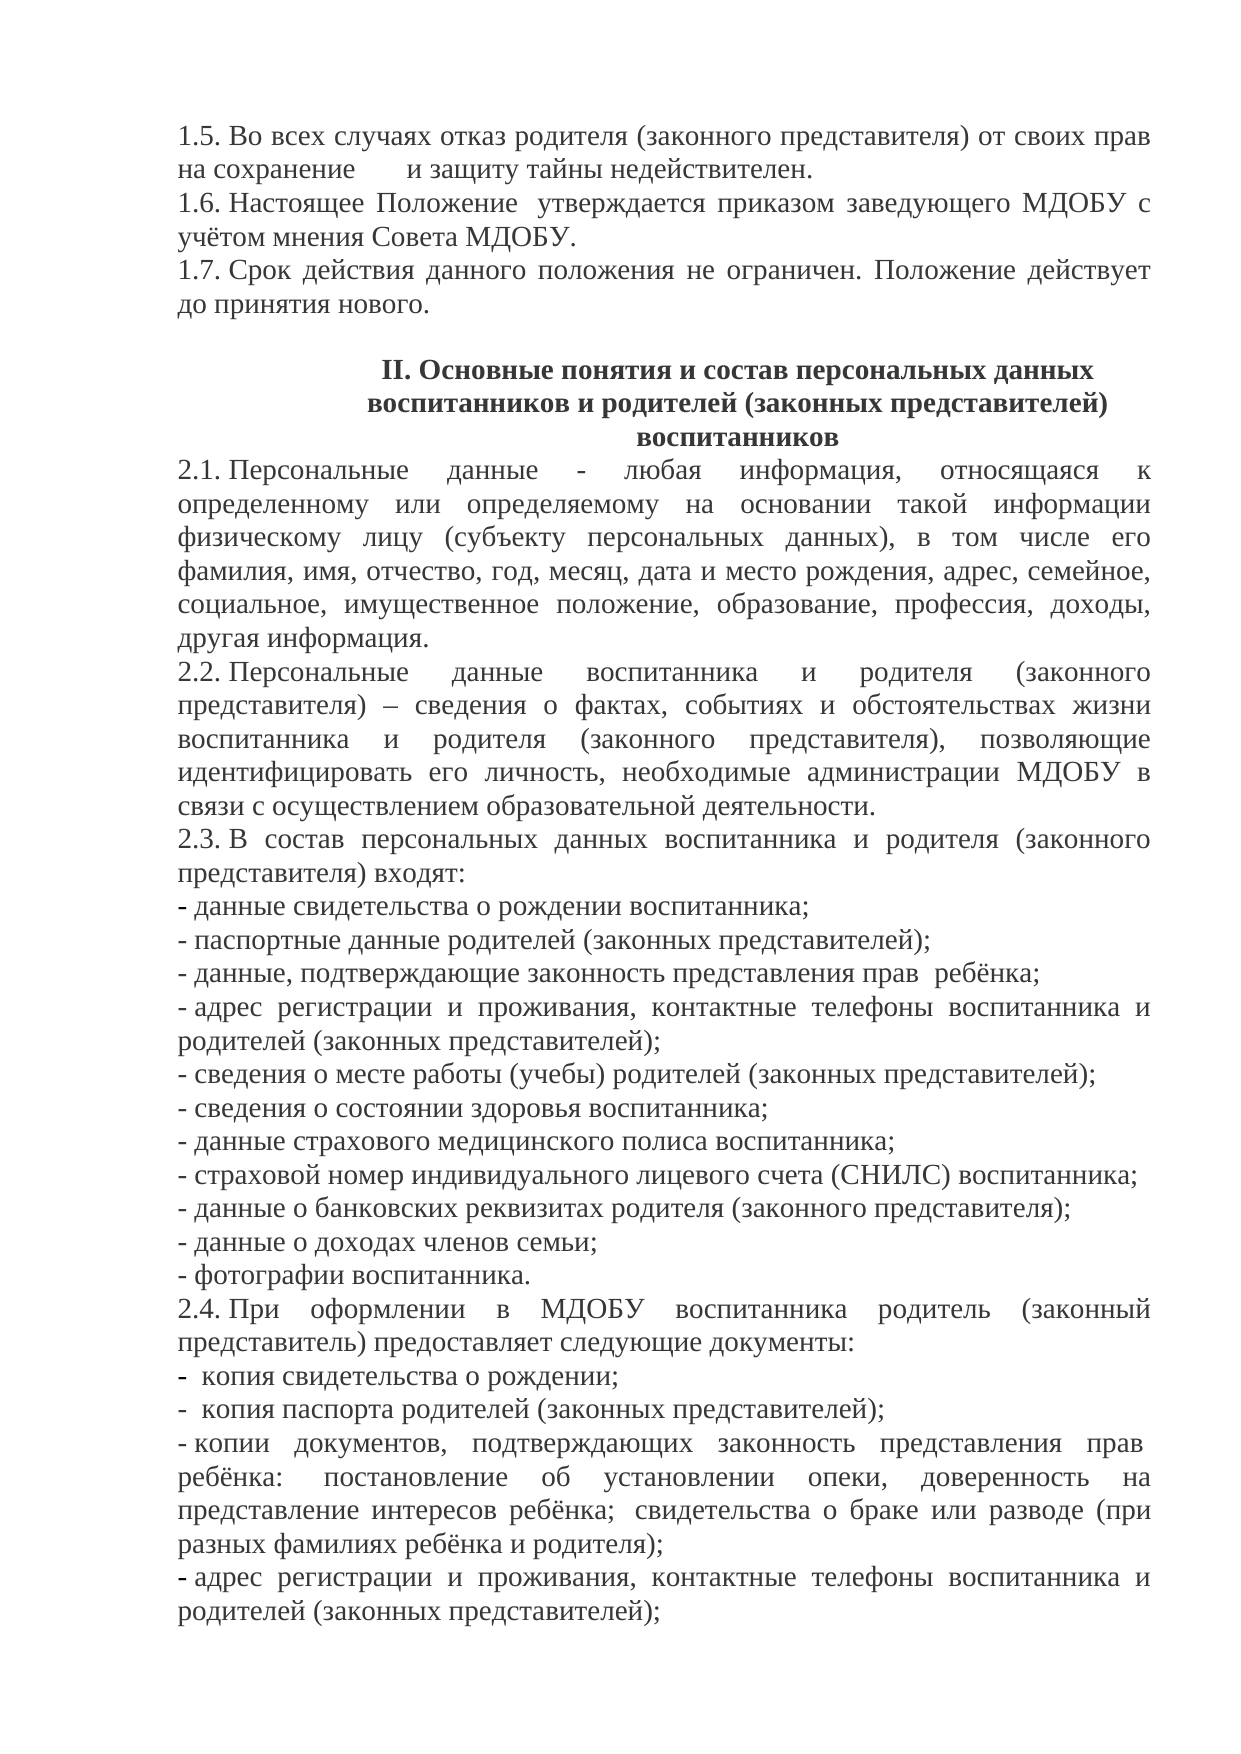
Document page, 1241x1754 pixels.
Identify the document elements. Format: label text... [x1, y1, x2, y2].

text 2.3. В состав персональных данных воспитанника и родителя (законного представителя) входят: [177, 821, 1152, 888]
text 2.1. Персональные данные - любая информация, относящаяся к определенному или определяемому на основании такой информации физическому лицу (субъекту персональных данных), в том числе его фамилия, имя, отчество, год, месяц, дата и место рождения, адрес, семейное, социальное, имущественное положение, образование, профессия, доходы, другая информация. [177, 452, 1152, 654]
text - адрес регистрации и проживания, контактные телефоны воспитанника и родителей (законных представителей); [177, 1559, 1152, 1626]
text 2.4. При оформлении в МДОБУ воспитанника родитель (законный представитель) предоставляет следующие документы: [177, 1291, 1152, 1358]
text - сведения о состоянии здоровья воспитанника; [177, 1090, 1152, 1123]
text - сведения о месте работы (учебы) родителей (законных представителей); [177, 1056, 1152, 1090]
text 1.6. Настоящее Положение утверждается приказом заведующего МДОБУ с учётом мнения Совета МДОБУ. [177, 185, 1152, 252]
text - данные свидетельства о рождении воспитанника; [177, 888, 1152, 922]
text 1.7. Срок действия данного положения не ограничен. Положение действует до принятия нового. [177, 252, 1152, 319]
text 2.2. Персональные данные воспитанника и родителя (законного представителя) – сведения о фактах, событиях и обстоятельствах жизни воспитанника и родителя (законного представителя), позволяющие идентифицировать его личность, необходимые администрации МДОБУ в связи с осуществлением образовательной деятельности. [177, 654, 1152, 821]
text - данные, подтверждающие законность представления прав ребёнка; [177, 956, 1152, 989]
text - данные страхового медицинского полиса воспитанника; [177, 1123, 1152, 1157]
text - копия паспорта родителей (законных представителей); [177, 1392, 1152, 1425]
text - адрес регистрации и проживания, контактные телефоны воспитанника и родителей (законных представителей); [177, 989, 1152, 1056]
text - паспортные данные родителей (законных представителей); [177, 922, 1152, 956]
text - данные о банковских реквизитах родителя (законного представителя); [177, 1190, 1152, 1224]
text - данные о доходах членов семьи; [177, 1224, 1152, 1257]
text II. Основные понятия и состав персональных данных воспитанников и родителей (законных представителей) воспитанников [324, 352, 1152, 452]
text - копия свидетельства о рождении; [177, 1358, 1152, 1392]
text - страховой номер индивидуального лицевого счета (СНИЛС) воспитанника; [177, 1157, 1152, 1190]
text 1.5. Во всех случаях отказ родителя (законного представителя) от своих прав на сохранение и защиту тайны недействителен. [177, 118, 1152, 185]
text - фотографии воспитанника. [177, 1257, 1152, 1291]
